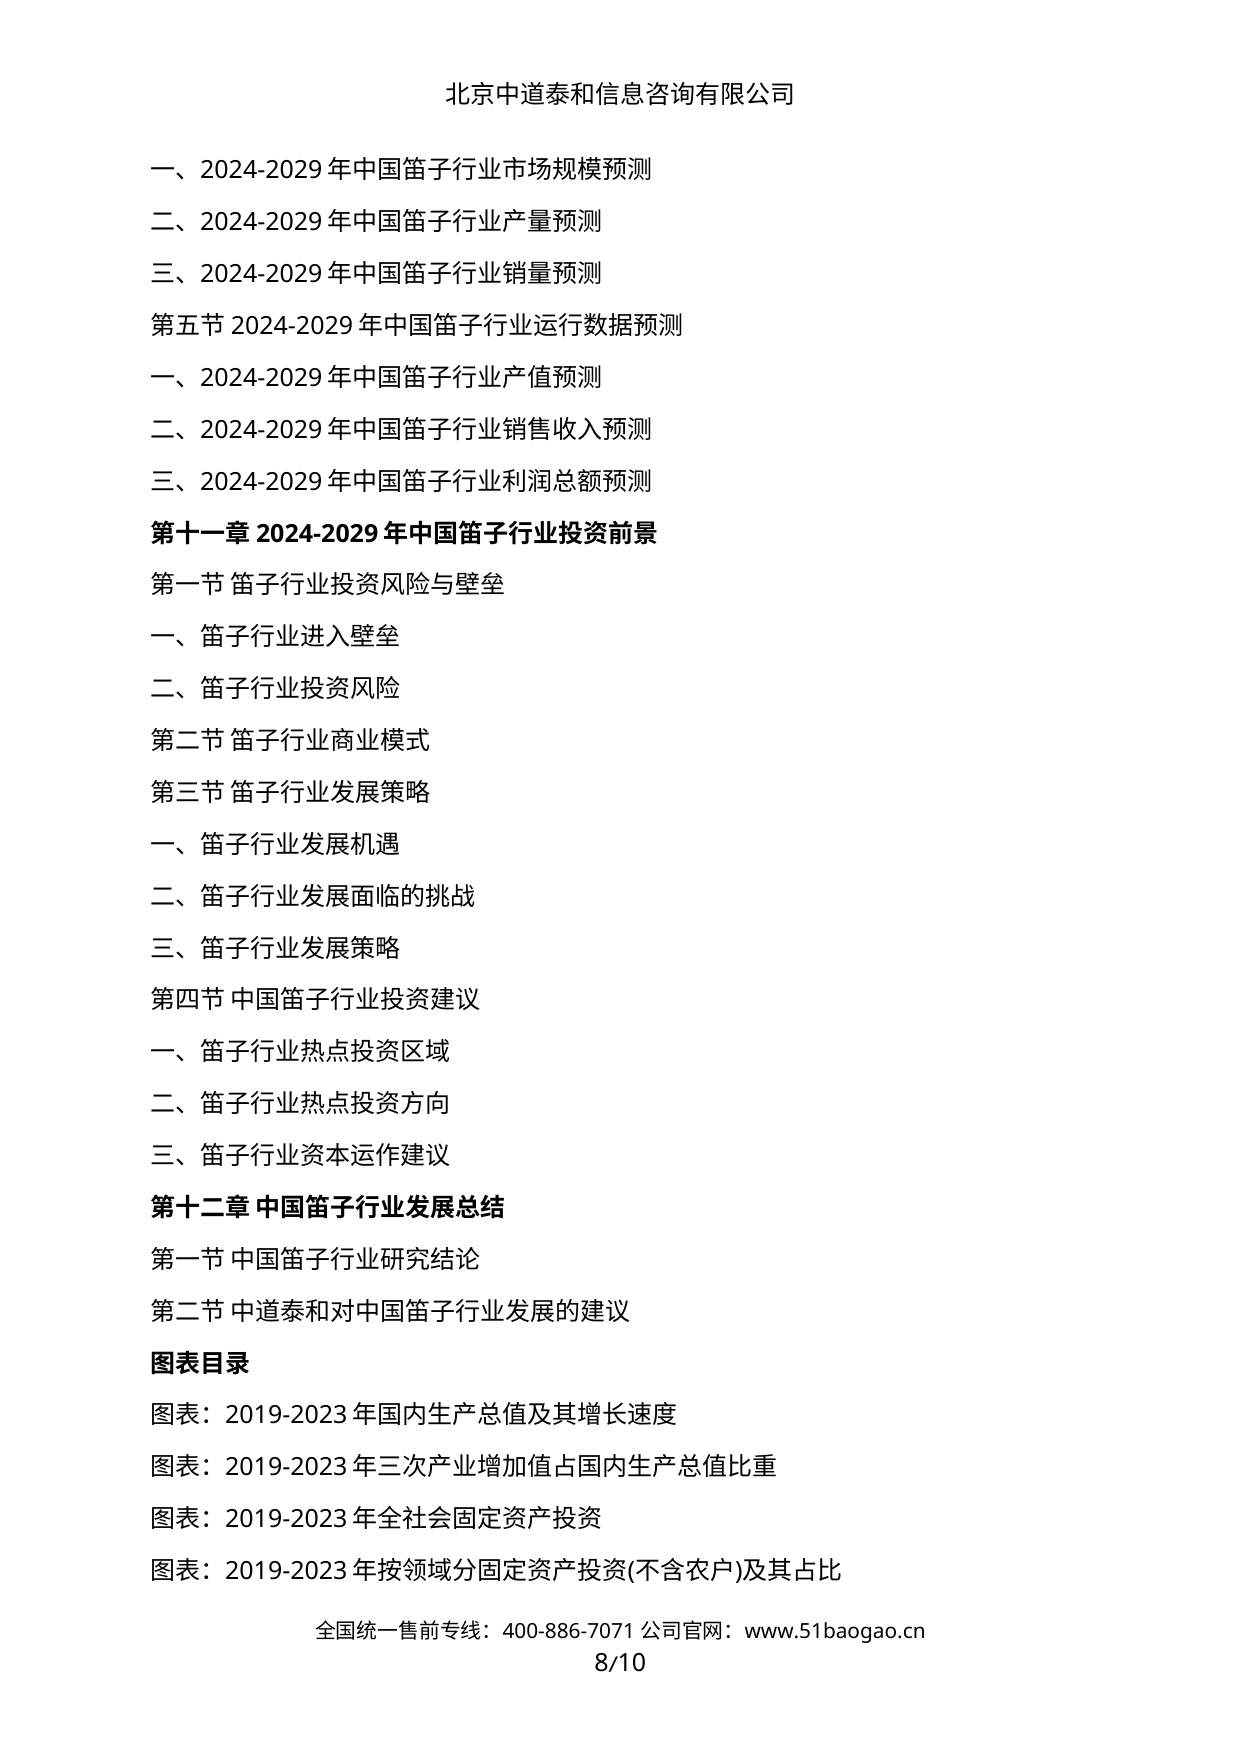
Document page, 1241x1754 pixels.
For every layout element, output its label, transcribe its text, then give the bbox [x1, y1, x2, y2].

text 一、笛子行业进入壁垒 [150, 617, 1090, 653]
text 三、笛子行业发展策略 [150, 928, 1090, 964]
text 一、笛子行业热点投资区域 [150, 1032, 1090, 1068]
text 第五节 2024-2029年中国笛子行业运行数据预测 [150, 306, 1090, 342]
text 二、2024-2029年中国笛子行业销售收入预测 [150, 409, 1090, 446]
text 第一节 笛子行业投资风险与壁垒 [150, 565, 1090, 601]
text 第三节 笛子行业发展策略 [150, 772, 1090, 809]
text 第十一章 2024-2029年中国笛子行业投资前景 [150, 513, 1090, 549]
text 第四节 中国笛子行业投资建议 [150, 980, 1090, 1016]
text 三、笛子行业资本运作建议 [150, 1136, 1090, 1172]
text 一、笛子行业发展机遇 [150, 824, 1090, 861]
text 二、2024-2029年中国笛子行业产量预测 [150, 202, 1090, 238]
text 图表：2019-2023年国内生产总值及其增长速度 [150, 1395, 1090, 1431]
text 图表：2019-2023年三次产业增加值占国内生产总值比重 [150, 1447, 1090, 1483]
text 二、笛子行业投资风险 [150, 669, 1090, 705]
text 一、2024-2029年中国笛子行业产值预测 [150, 357, 1090, 394]
text 图表目录 [150, 1343, 1090, 1379]
text 图表：2019-2023年按领域分固定资产投资(不含农户)及其占比 [150, 1551, 1090, 1587]
text 第二节 中道泰和对中国笛子行业发展的建议 [150, 1291, 1090, 1327]
text 第二节 笛子行业商业模式 [150, 721, 1090, 757]
text 图表：2019-2023年全社会固定资产投资 [150, 1499, 1090, 1535]
text 第十二章 中国笛子行业发展总结 [150, 1187, 1090, 1224]
text 二、笛子行业发展面临的挑战 [150, 876, 1090, 912]
text 第一节 中国笛子行业研究结论 [150, 1239, 1090, 1276]
text 一、2024-2029年中国笛子行业市场规模预测 [150, 150, 1090, 186]
text 三、2024-2029年中国笛子行业利润总额预测 [150, 461, 1090, 497]
text 三、2024-2029年中国笛子行业销量预测 [150, 254, 1090, 290]
text 二、笛子行业热点投资方向 [150, 1084, 1090, 1120]
